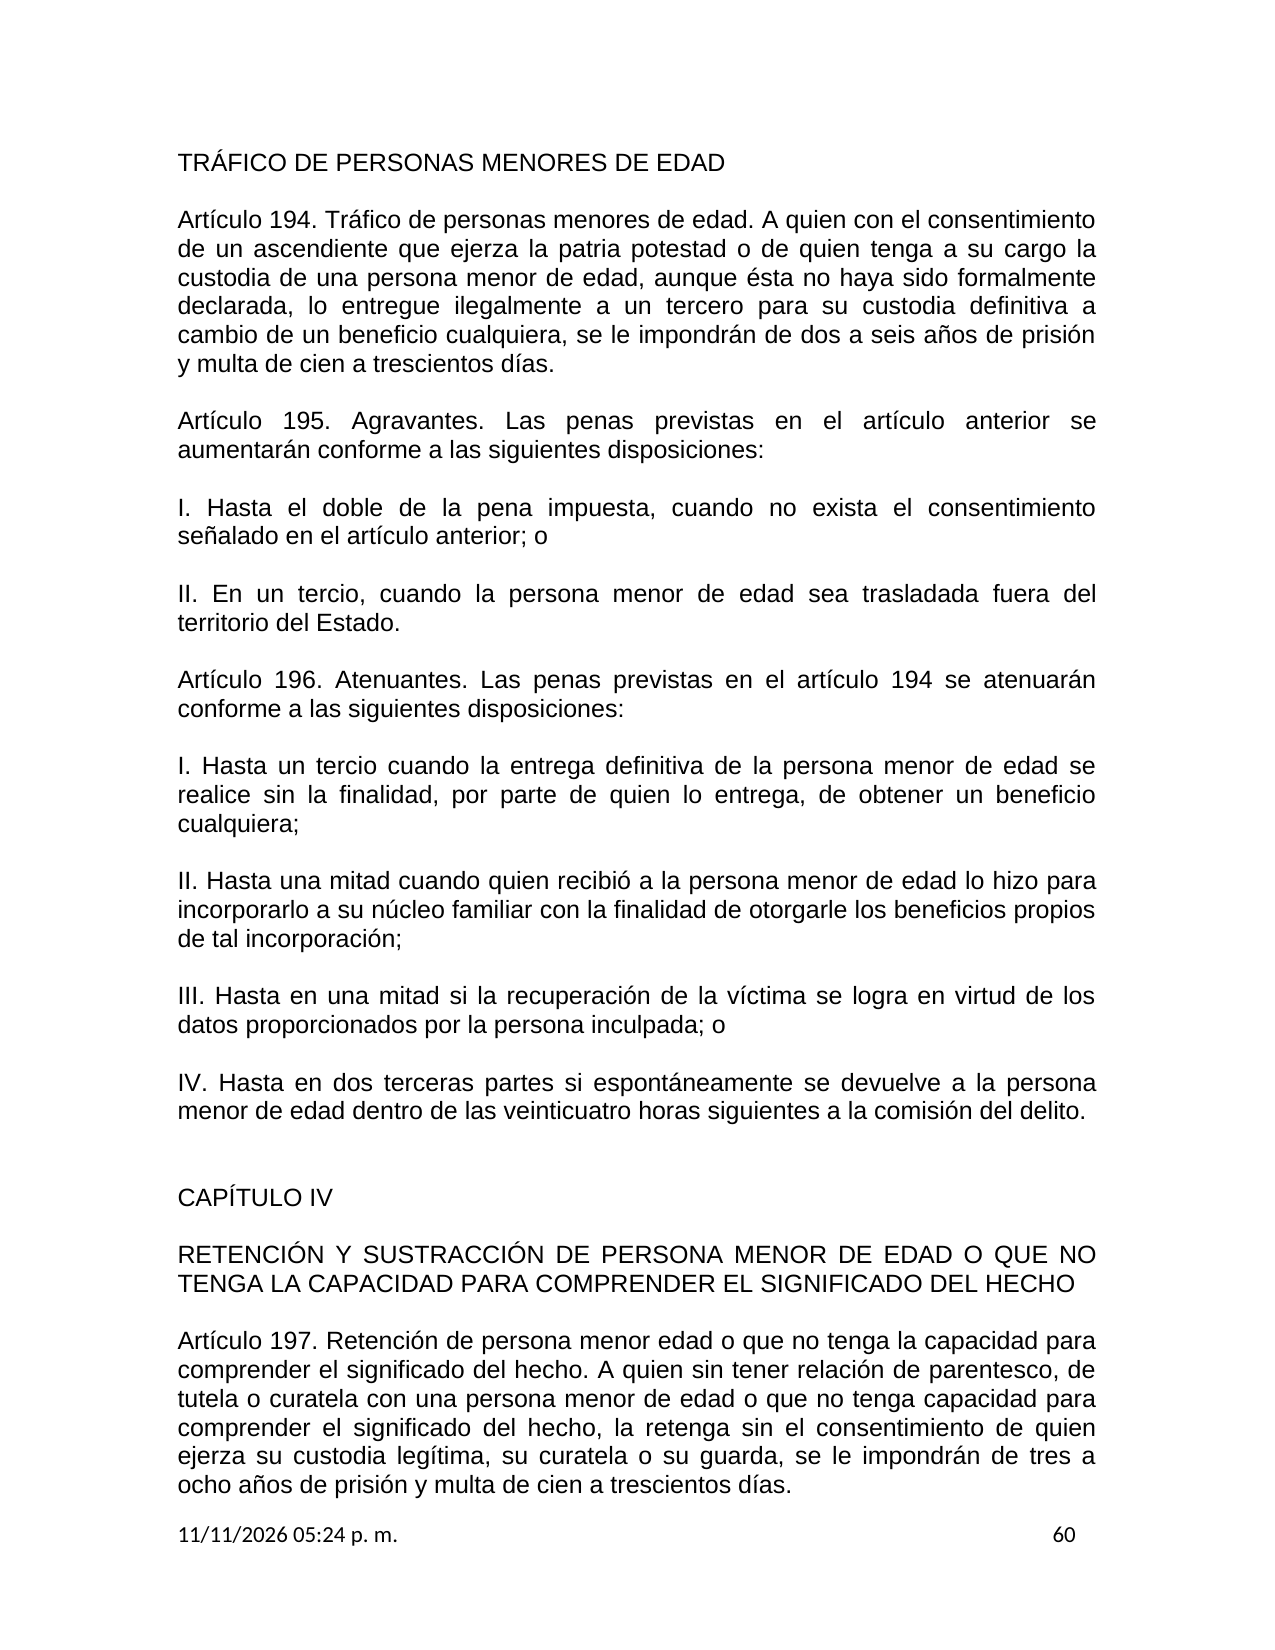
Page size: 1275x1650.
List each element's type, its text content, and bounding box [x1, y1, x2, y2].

text I. Hasta un tercio cuando la entrega definitiva de la persona menor de edad se realice sin la finalidad, por parte de quien lo entrega, de obtener un beneficio cualquiera; [177, 751, 1098, 838]
text IV. Hasta en dos terceras partes si espontáneamente se devuelve a la persona menor de edad dentro de las veinticuatro horas siguientes a la comisión del delito. [177, 1068, 1098, 1125]
text II. En un tercio, cuando la persona menor de edad sea trasladada fuera del territorio del Estado. [177, 579, 1098, 636]
text Artículo 197. Retención de persona menor edad o que no tenga la capacidad para comprender el significado del hecho. A quien sin tener relación de parentesco, de tutela o curatela con una persona menor de edad o que no tenga capacidad para comprender el significado del hecho, la retenga sin el consentimiento de quien ejerza su custodia legítima, su curatela o su guarda, se le impondrán de tres a ocho años de prisión y multa de cien a trescientos días. [177, 1326, 1098, 1499]
text Artículo 196. Atenuantes. Las penas previstas en el artículo 194 se atenuarán conforme a las siguientes disposiciones: [177, 665, 1098, 723]
text II. Hasta una mitad cuando quien recibió a la persona menor de edad lo hizo para incorporarlo a su núcleo familiar con la finalidad de otorgarle los beneficios propios de tal incorporación; [177, 866, 1098, 953]
text CAPÍTULO IV [177, 1183, 1098, 1211]
text I. Hasta el doble de la pena impuesta, cuando no exista el consentimiento señalado en el artículo anterior; o [177, 493, 1098, 550]
text Artículo 194. Tráfico de personas menores de edad. A quien con el consentimiento de un ascendiente que ejerza la patria potestad o de quien tenga a su cargo la custodia de una persona menor de edad, aunque ésta no haya sido formalmente declarada, lo entregue ilegalmente a un tercero para su custodia definitiva a cambio de un beneficio cualquiera, se le impondrán de dos a seis años de prisión y multa de cien a trescientos días. [177, 205, 1098, 378]
text III. Hasta en una mitad si la recuperación de la víctima se logra en virtud de los datos proporcionados por la persona inculpada; o [177, 981, 1098, 1039]
text RETENCIÓN Y SUSTRACCIÓN DE PERSONA MENOR DE EDAD O QUE NO TENGA LA CAPACIDAD PARA COMPRENDER EL SIGNIFICADO DEL HECHO [177, 1240, 1098, 1298]
text Artículo 195. Agravantes. Las penas previstas en el artículo anterior se aumentarán conforme a las siguientes disposiciones: [177, 406, 1098, 464]
text TRÁFICO DE PERSONAS MENORES DE EDAD [177, 148, 1098, 176]
